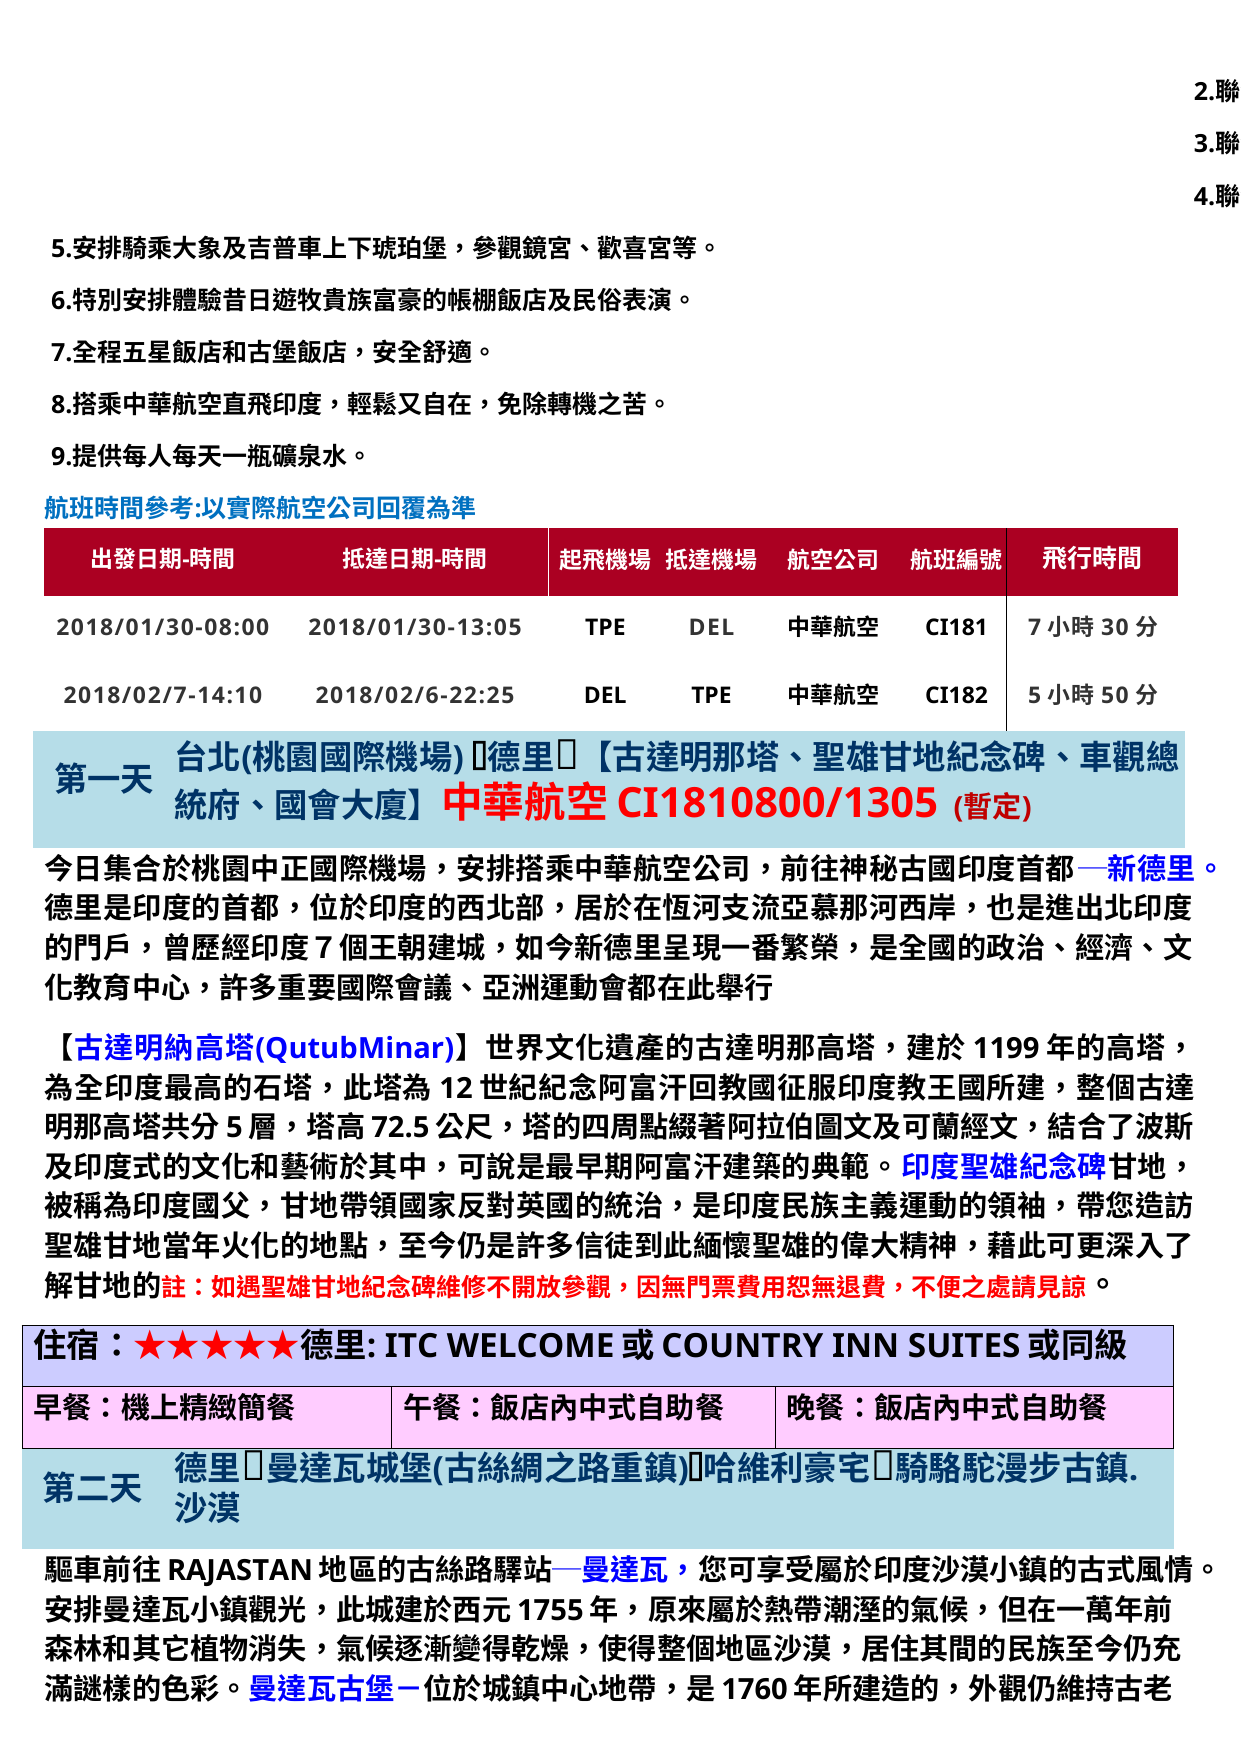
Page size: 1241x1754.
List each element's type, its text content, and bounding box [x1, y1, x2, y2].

table_cell CI181 [906, 596, 1006, 663]
table_cell 7小時30分 [1007, 596, 1178, 663]
table_cell 晚餐：飯店內中式自助餐 [776, 1387, 1173, 1448]
table_cell CI182 [906, 663, 1006, 731]
table_header 抵達機場 [662, 528, 761, 596]
text 6.特別安排體驗昔日遊牧貴族富豪的帳棚飯店及民俗表演。 [44, 267, 1196, 319]
text 今日集合於桃園中正國際機場，安排搭乘中華航空公司，前往神秘古國印度首都─新德里。德里是印度的首都，位於印度的西北部，居於在恆河支流亞慕那河西岸，也是進出北印度的門戶，曾歷經印度７個王朝建城，如今新德里呈現一番繁榮，是全國的政治、經濟、文化教育中心，許多重要國際會議、亞洲運動會都在此舉行 [44, 848, 1196, 1006]
table_cell DEL [549, 663, 662, 731]
table_cell 第一天 [33, 731, 174, 848]
table_cell 中華航空 [761, 663, 906, 731]
table_cell TPE [549, 596, 662, 663]
table_cell 2018/02/7-14:10 [44, 663, 281, 731]
table_cell 第二天 [22, 1449, 163, 1549]
text 【古達明納高塔(QutubMinar)】世界文化遺產的古達明那高塔，建於1199年的高塔，為全印度最高的石塔，此塔為12世紀紀念阿富汗回教國征服印度教王國所建，整個古達明那高塔共分5層，塔高72.5公尺，塔的四周點綴著阿拉伯圖文及可蘭經文，結合了波斯及印度式的文化和藝術於其中，可說是最早期阿富汗建築的典範。印度聖雄紀念碑甘地，被稱為印度國父，甘地帶領國家反對英國的統治，是印度民族主義運動的領袖，帶您造訪聖雄甘地當年火化的地點，至今仍是許多信徒到此緬懷聖雄的偉大精神，藉此可更深入了解甘地的註：如遇聖雄甘地紀念碑維修不開放參觀，因無門票費用恕無退費，不便之處請見諒。 [44, 1027, 1196, 1304]
text 航班時間參考:以實際航空公司回覆為準 [44, 476, 1196, 528]
table_cell TPE [662, 663, 761, 731]
table_header 飛行時間 [1007, 528, 1178, 596]
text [44, 1549, 1196, 1707]
text 8.搭乘中華航空直飛印度，輕鬆又自在，免除轉機之苦。 [44, 372, 1196, 424]
table_cell 德里曼達瓦城堡(古絲綢之路重鎮)哈維利豪宅騎駱駝漫步古鎮.沙漠 [163, 1449, 1174, 1549]
table_header 航空公司 [761, 528, 906, 596]
table_header 抵達日期-時間 [281, 528, 548, 596]
text 9.提供每人每天一瓶礦泉水。 [44, 424, 1196, 476]
table_cell 午餐：飯店內中式自助餐 [392, 1387, 775, 1448]
table_header 起飛機場 [549, 528, 662, 596]
table_cell 中華航空 [761, 596, 906, 663]
table_cell 2018/01/30-13:05 [281, 596, 548, 663]
table_header 住宿：★★★★★德里: ITC WELCOME或COUNTRY INN SUITES或同級 [23, 1326, 1173, 1386]
table_cell 台北(桃園國際機場) 德里【古達明那塔、聖雄甘地紀念碑、車觀總統府、國會大廈】中華航空CI1810800/1305 (暫定) [174, 731, 1185, 848]
table_cell 早餐：機上精緻簡餐 [23, 1387, 391, 1448]
table_cell 2018/01/30-08:00 [44, 596, 281, 663]
table_cell 2018/02/6-22:25 [281, 663, 548, 731]
table_header 航班編號 [906, 528, 1006, 596]
table_cell DEL [662, 596, 761, 663]
table_cell 5小時50分 [1007, 663, 1178, 731]
text 7.全程五星飯店和古堡飯店，安全舒適。 [44, 319, 1196, 372]
text 5.安排騎乘大象及吉普車上下琥珀堡，參觀鏡宮、歡喜宮等。 [44, 215, 1196, 267]
table_header 出發日期-時間 [44, 528, 281, 596]
